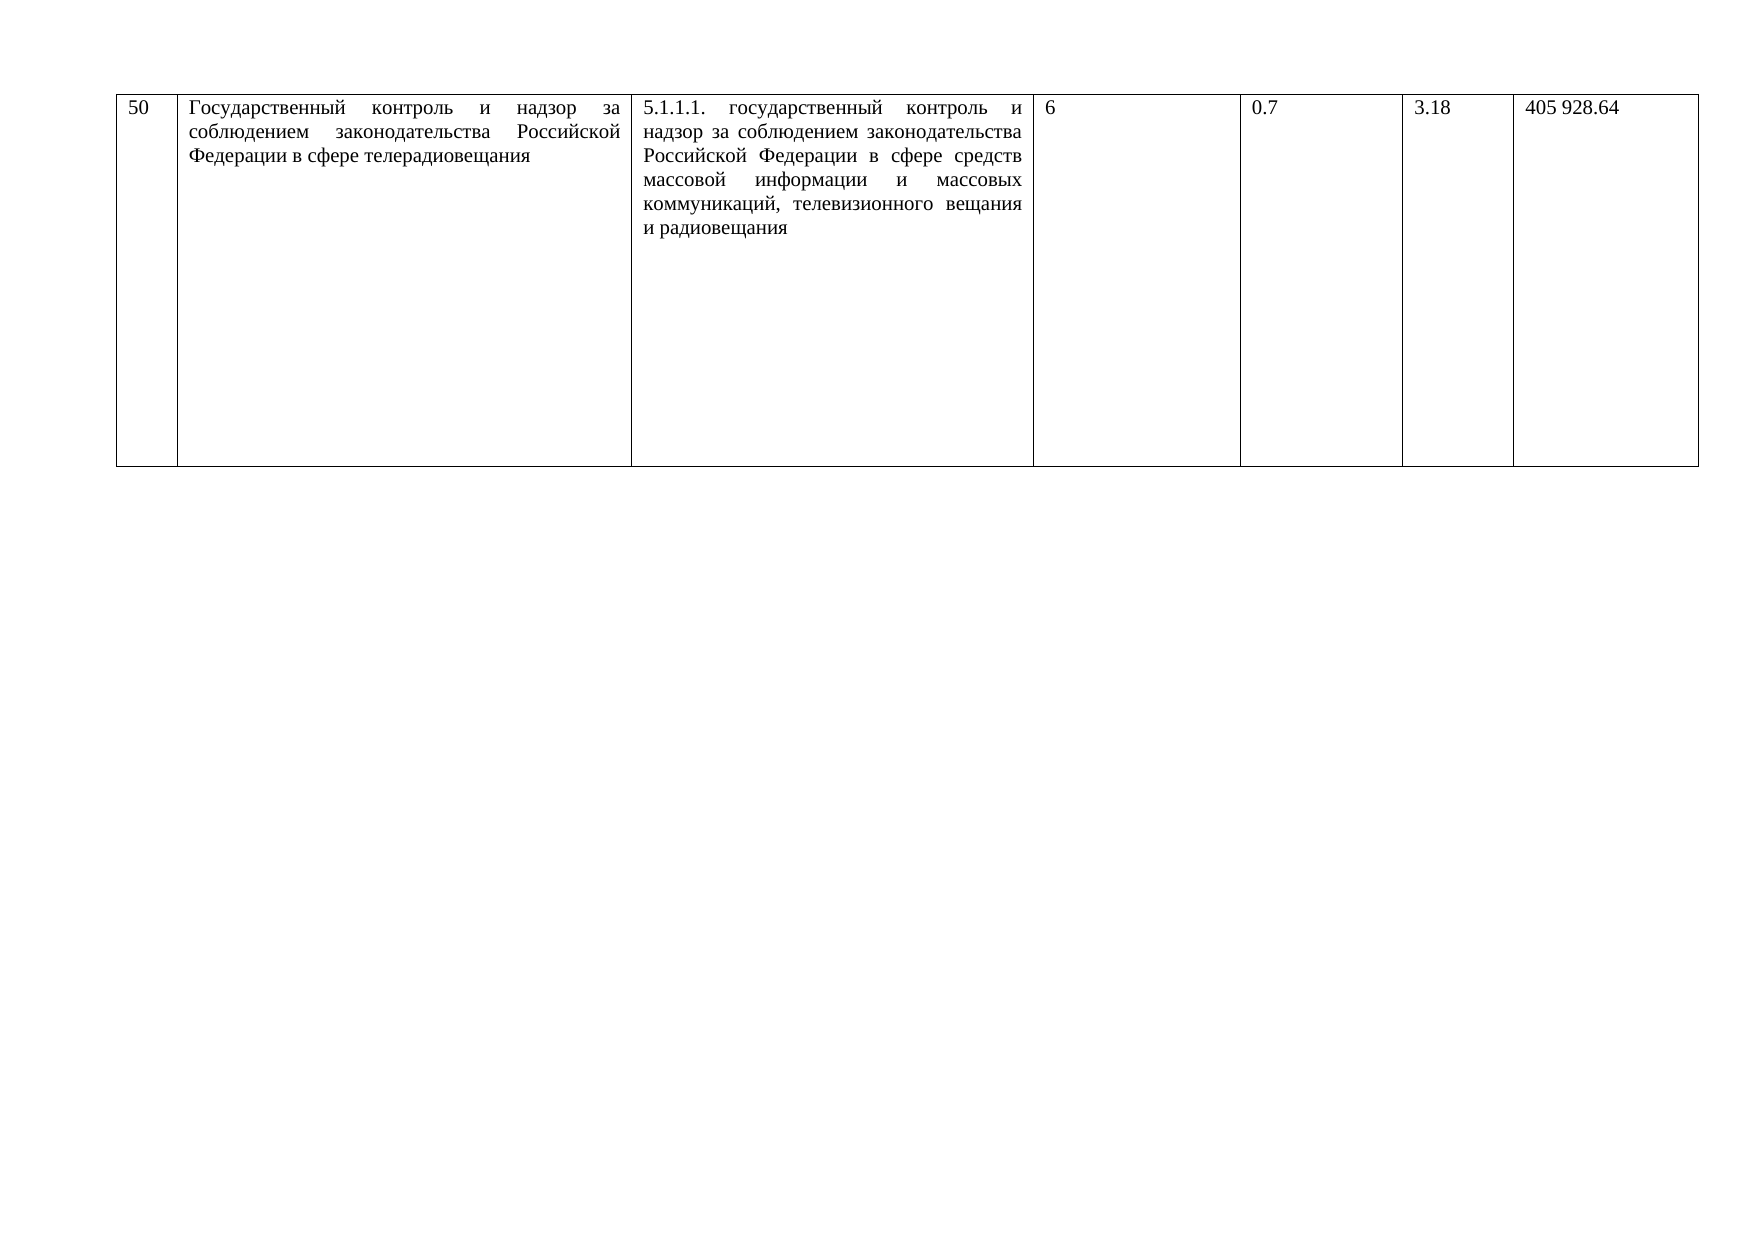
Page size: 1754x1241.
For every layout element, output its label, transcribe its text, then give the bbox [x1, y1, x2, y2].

table_cell 6 [1034, 95, 1240, 466]
table_cell 405 928.64 [1514, 95, 1698, 466]
table_cell 5.1.1.1. государственный контроль и надзор за соблюдением законодательства Российской Федерации в сфере средств массовой информации и массовых коммуникаций, телевизионного вещания и радиовещания [632, 95, 1033, 466]
table_cell Государственный контроль и надзор за соблюдением законодательства Российской Федерации в сфере телерадиовещания [178, 95, 631, 466]
table_cell 0.7 [1241, 95, 1402, 466]
table_cell 50 [117, 95, 177, 466]
table_cell 3.18 [1403, 95, 1513, 466]
